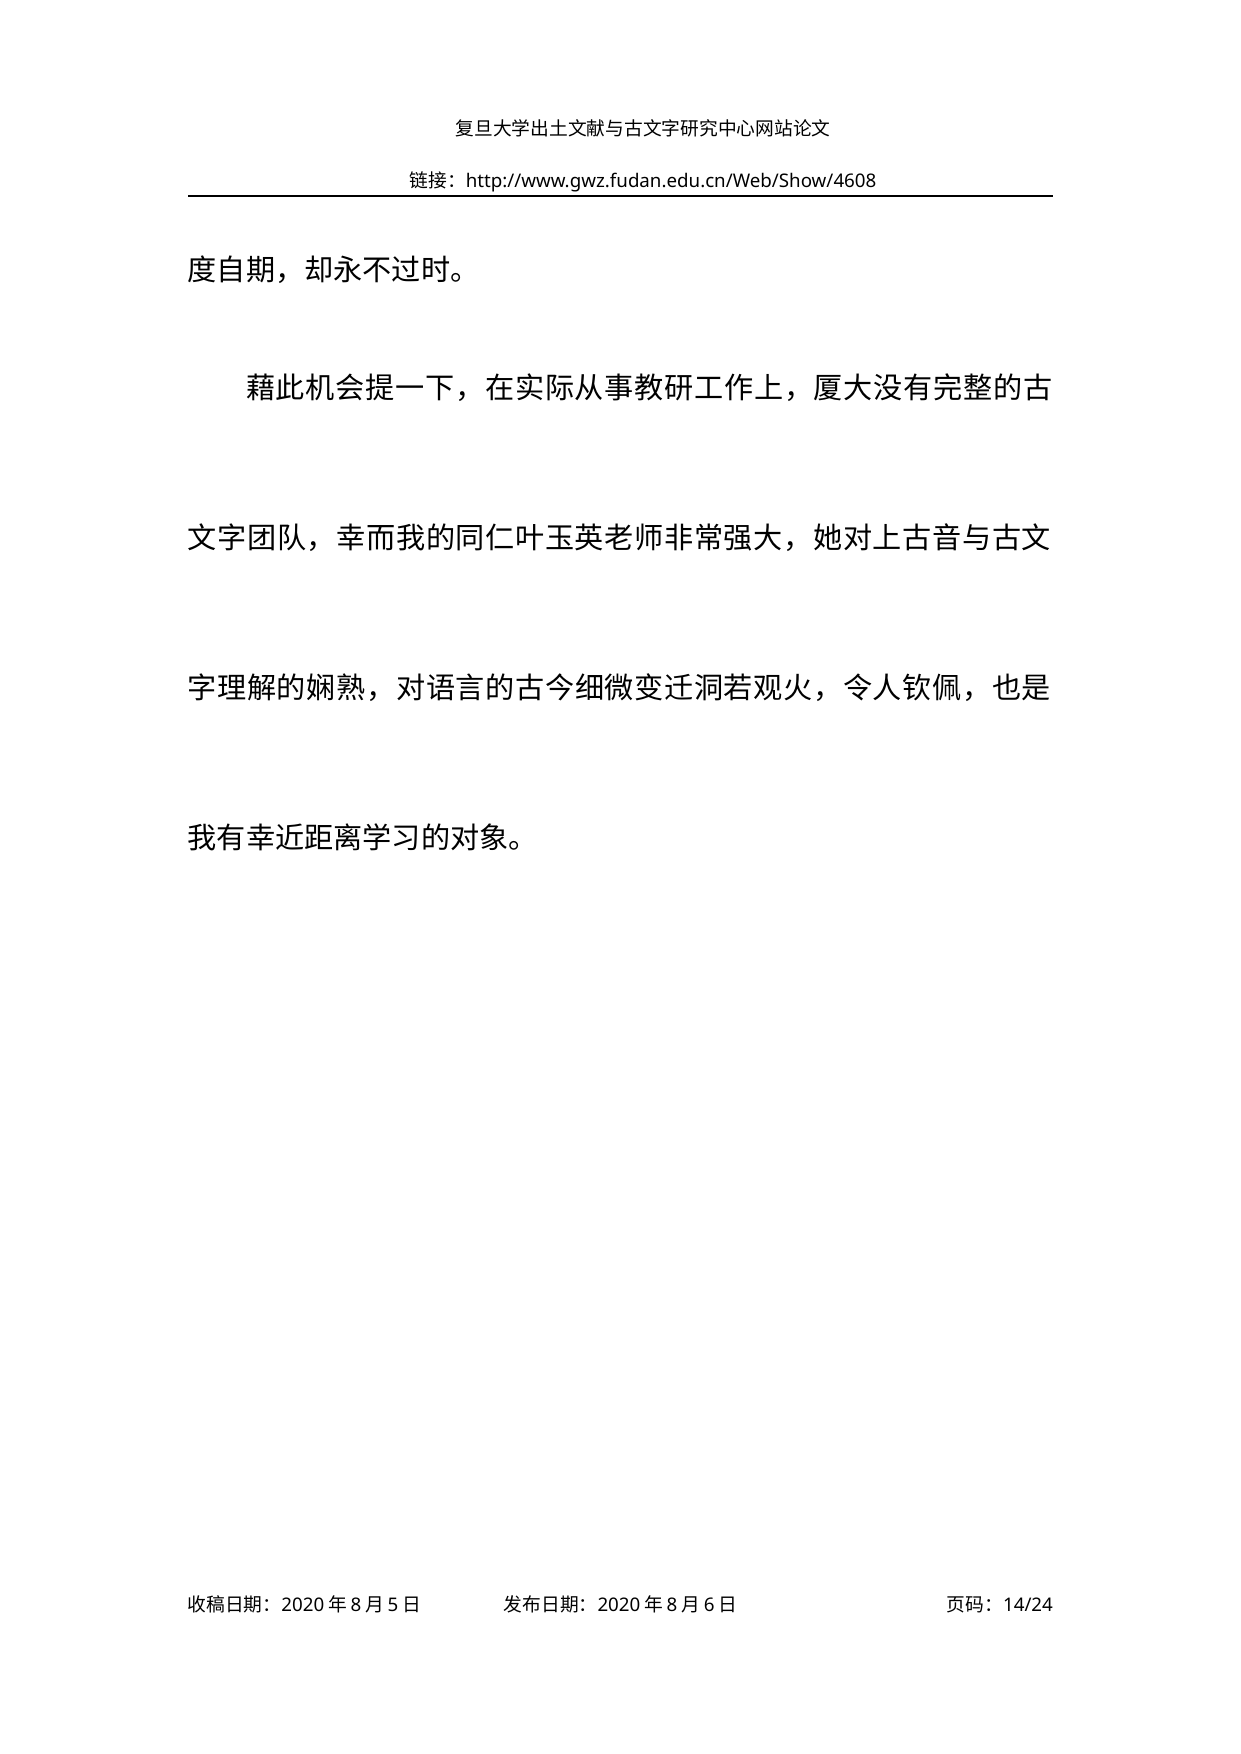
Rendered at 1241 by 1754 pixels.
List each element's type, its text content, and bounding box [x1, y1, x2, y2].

text 藉此机会提一下，在实际从事教研工作上，厦大没有完整的古文字团队，幸而我的同仁叶玉英老师非常强大，她对上古音与古文字理解的娴熟，对语言的古今细微变迁洞若观火，令人钦佩，也是我有幸近距离学习的对象。 [187, 348, 1053, 873]
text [187, 231, 1053, 306]
